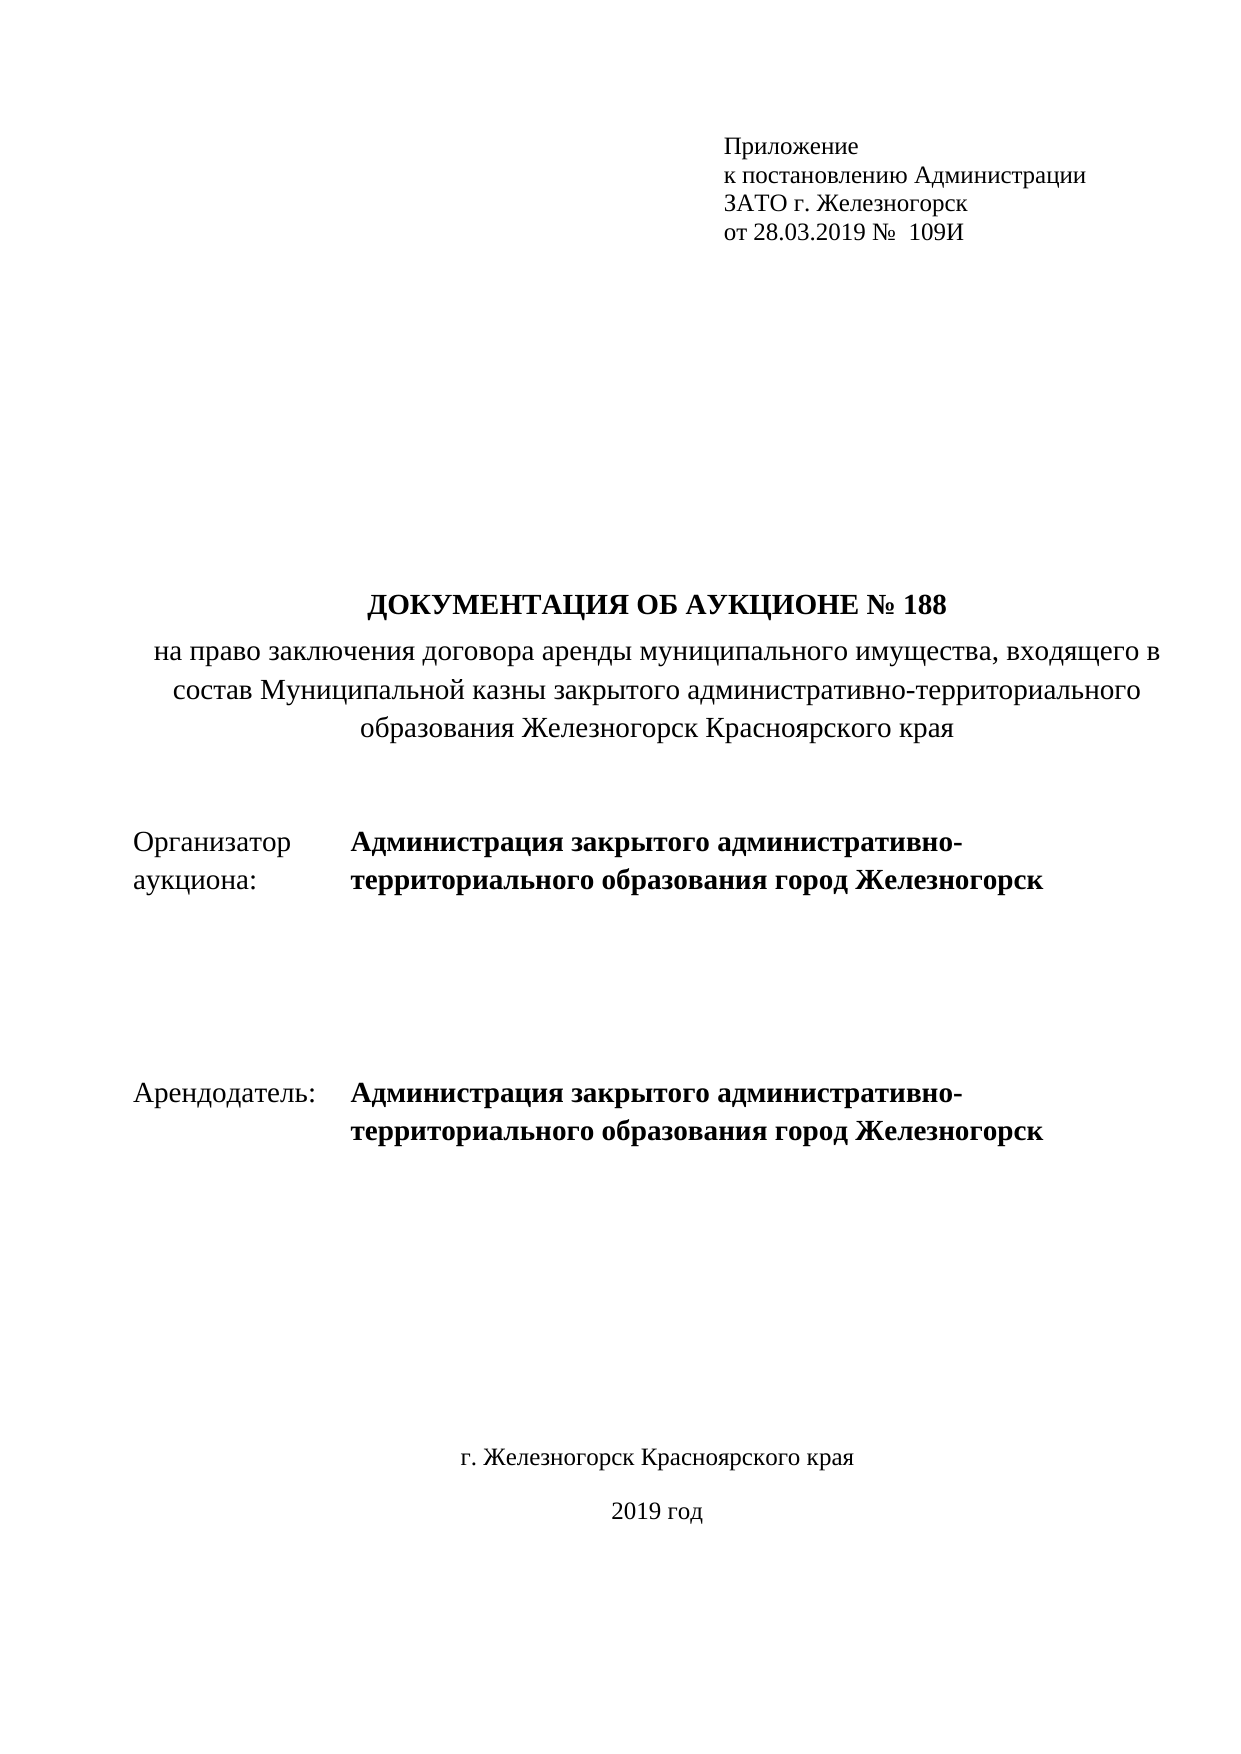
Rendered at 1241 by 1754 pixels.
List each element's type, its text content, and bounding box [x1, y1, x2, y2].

text ЗАТО г. Железногорск [723, 188, 1181, 217]
text 2019 год [133, 1496, 1181, 1524]
text к постановлению Администрации [723, 160, 1181, 188]
text от 28.03.2019 № 109И [723, 217, 1181, 246]
text Приложение [723, 131, 1181, 160]
table_cell Администрация закрытого административно-территориального образования город Железногорск [339, 967, 1118, 1227]
table_cell Арендодатель: [122, 967, 339, 1227]
text на право заключения договора аренды муниципального имущества, входящего в состав Муниципальной казны закрытого административно-территориального образования Железногорск Красноярского края [133, 633, 1181, 744]
table_header Организатор аукциона: [122, 824, 339, 967]
text г. Железногорск Красноярского края [133, 1442, 1181, 1471]
text ДОКУМЕНТАЦИЯ ОБ АУКЦИОНЕ № 188 [133, 587, 1181, 621]
table_header Администрация закрытого административно-территориального образования город Железногорск [339, 824, 1118, 967]
